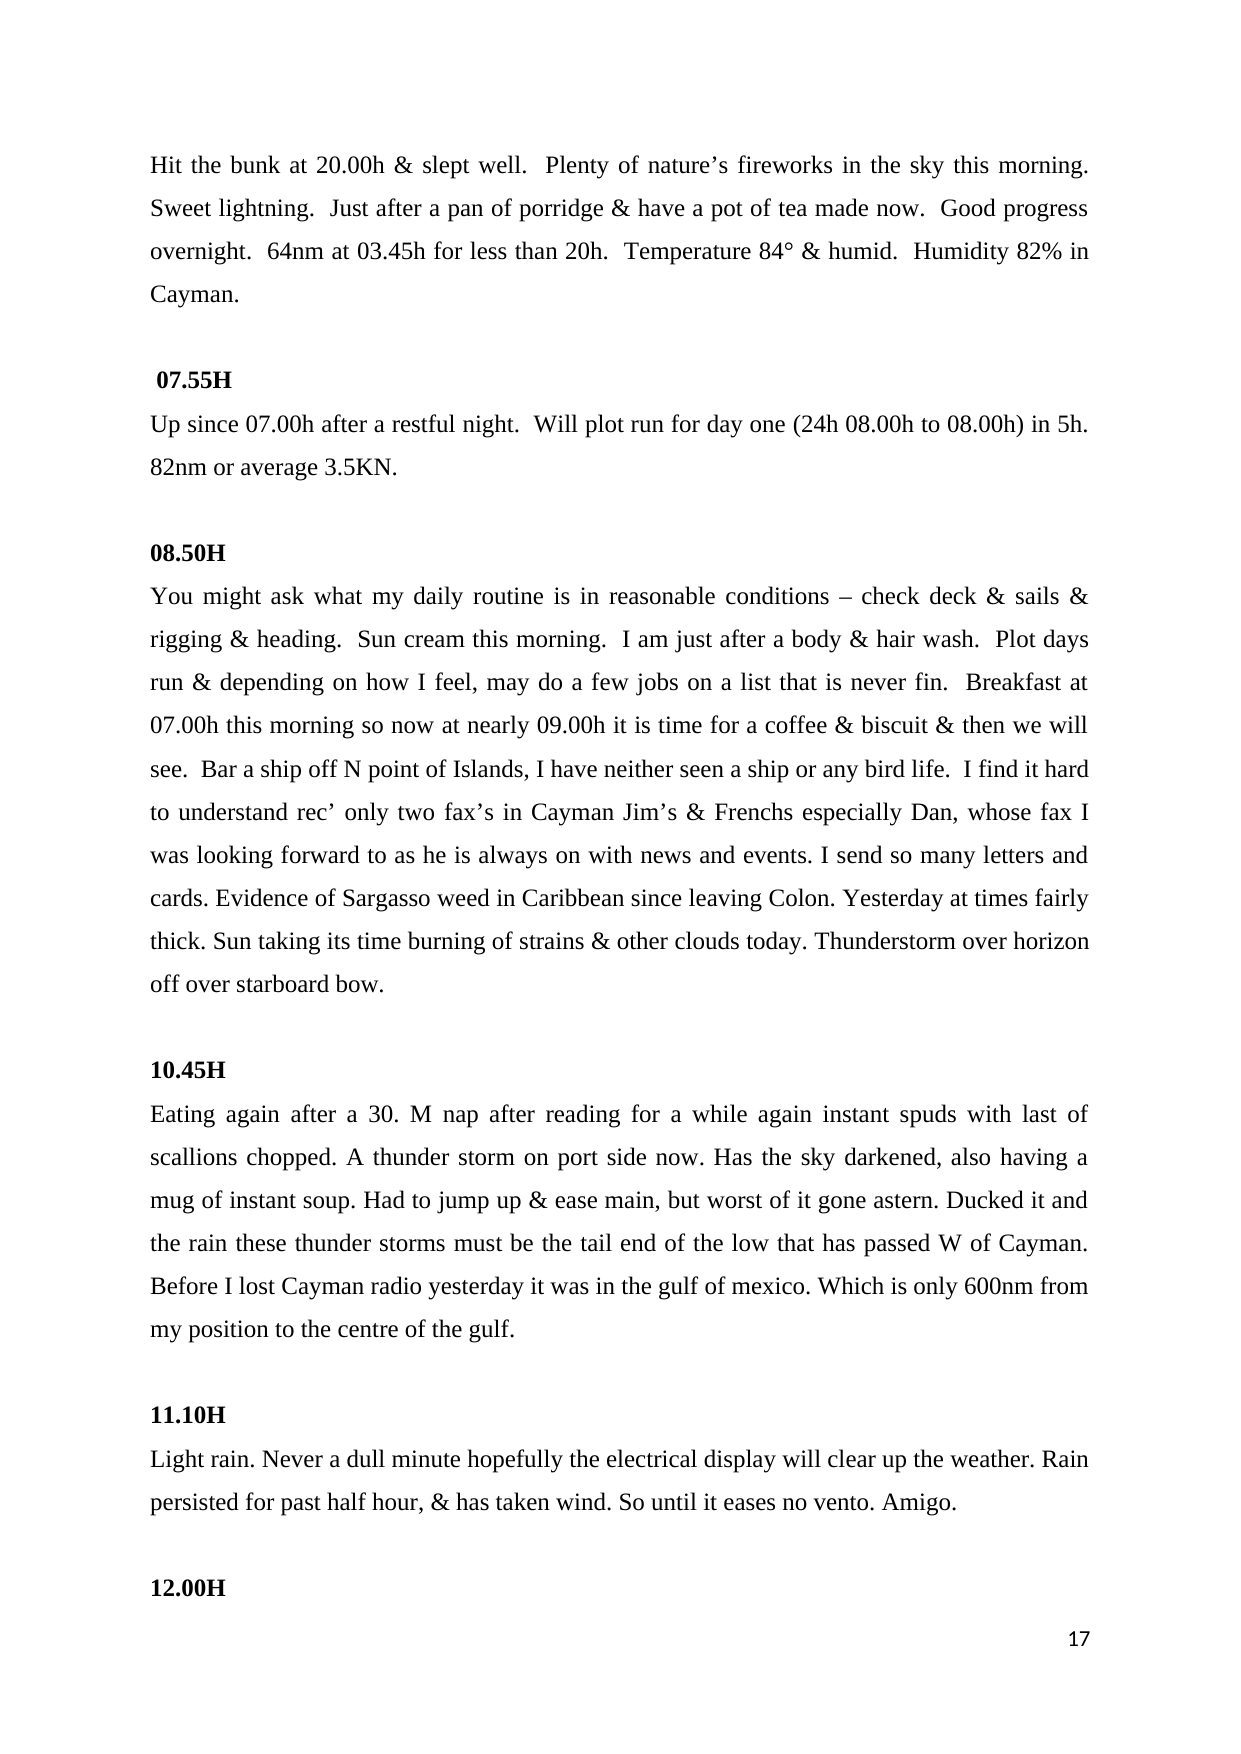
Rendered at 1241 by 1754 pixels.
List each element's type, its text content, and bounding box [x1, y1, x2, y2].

text 07.55H [150, 366, 1090, 394]
text Light rain. Never a dull minute hopefully the electrical display will clear up the weather. Rain persisted for past half hour, & has taken wind. So until it eases no vento. Amigo. [150, 1444, 1090, 1516]
text 10.45H [150, 1056, 1090, 1084]
text Up since 07.00h after a restful night. Will plot run for day one (24h 08.00h to 08.00h) in 5h. 82nm or average 3.5KN. [150, 409, 1090, 481]
text You might ask what my daily routine is in reasonable conditions – check deck & sails & rigging & heading. Sun cream this morning. I am just after a body & hair wash. Plot days run & depending on how I feel, may do a few jobs on a list that is never fin. Breakfast at 07.00h this morning so now at nearly 09.00h it is time for a coffee & biscuit & then we will see. Bar a ship off N point of Islands, I have neither seen a ship or any bird life. I find it hard to understand rec’ only two fax’s in Cayman Jim’s & Frenchs especially Dan, whose fax I was looking forward to as he is always on with news and events. I send so many letters and cards. Evidence of Sargasso weed in Caribbean since leaving Colon. Yesterday at times fairly thick. Sun taking its time burning of strains & other clouds today. Thunderstorm over horizon off over starboard bow. [150, 581, 1090, 998]
text 11.10H [150, 1401, 1090, 1429]
text Eating again after a 30. M nap after reading for a while again instant spuds with last of scallions chopped. A thunder storm on port side now. Has the sky darkened, also having a mug of instant soup. Had to jump up & ease main, but worst of it gone astern. Ducked it and the rain these thunder storms must be the tail end of the low that has passed W of Cayman. Before I lost Cayman radio yesterday it was in the gulf of mexico. Which is only 600nm from my position to the centre of the gulf. [150, 1099, 1090, 1343]
text Hit the bunk at 20.00h & slept well. Plenty of nature’s fireworks in the sky this morning. Sweet lightning. Just after a pan of porridge & have a pot of tea made now. Good progress overnight. 64nm at 03.45h for less than 20h. Temperature 84° & humid. Humidity 82% in Cayman. [150, 150, 1090, 308]
text 12.00H [150, 1573, 1090, 1602]
text 08.50H [150, 538, 1090, 567]
